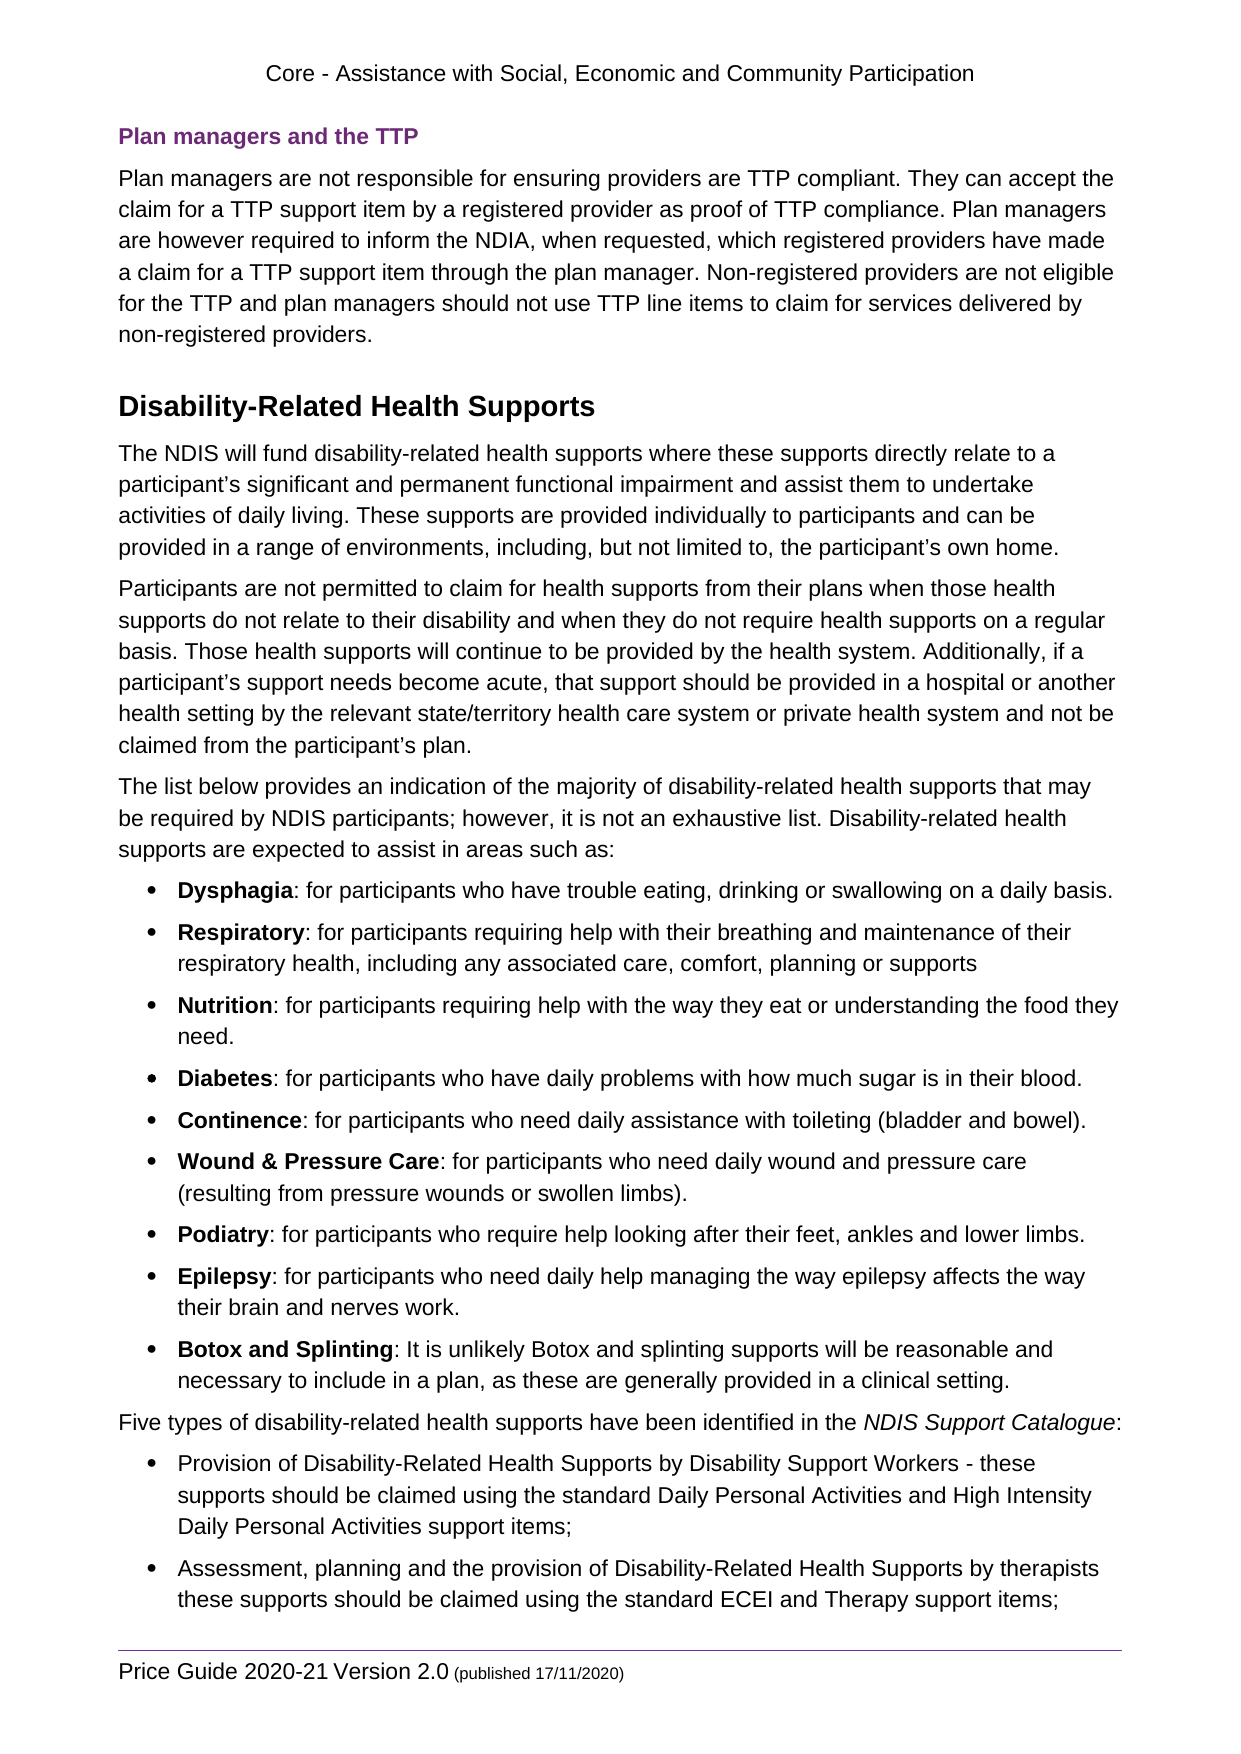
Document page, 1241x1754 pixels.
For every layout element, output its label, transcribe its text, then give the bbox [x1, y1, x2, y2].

text Podiatry: for participants who require help looking after their feet, ankles and lower limbs. [148, 1216, 1122, 1247]
text Continence: for participants who need daily assistance with toileting (bladder and bowel). [148, 1102, 1122, 1133]
text Nutrition: for participants requiring help with the way they eat or understanding the food they need. [148, 987, 1122, 1049]
text Botox and Splinting: It is unlikely Botox and splinting supports will be reasonable and necessary to include in a plan, as these are generally provided in a clinical setting. [148, 1331, 1122, 1393]
subtitle Disability-Related Health Supports [118, 389, 1122, 422]
text Dysphagia: for participants who have trouble eating, drinking or swallowing on a daily basis. [148, 872, 1122, 904]
text Epilepsy: for participants who need daily help managing the way epilepsy affects the way their brain and nerves work. [148, 1258, 1122, 1320]
subtitle Plan managers and the TTP [118, 118, 1122, 149]
text Five types of disability-related health supports have been identified in the NDIS Support Catalogue: [118, 1404, 1122, 1435]
text The NDIS will fund disability-related health supports where these supports directly relate to a participant’s significant and permanent functional impairment and assist them to undertake activities of daily living. These supports are provided individually to participants and can be provided in a range of environments, including, but not limited to, the participant’s own home. [118, 435, 1122, 560]
text Diabetes: for participants who have daily problems with how much sugar is in their blood. [148, 1060, 1122, 1091]
text Assessment, planning and the provision of Disability-Related Health Supports by therapists these supports should be claimed using the standard ECEI and Therapy support items; [148, 1549, 1122, 1612]
text Participants are not permitted to claim for health supports from their plans when those health supports do not relate to their disability and when they do not require health supports on a regular basis. Those health supports will continue to be provided by the health system. Additionally, if a participant’s support needs become acute, that support should be provided in a hospital or another health setting by the relevant state/territory health care system or private health system and not be claimed from the participant’s plan. [118, 570, 1122, 758]
text Respiratory: for participants requiring help with their breathing and maintenance of their respiratory health, including any associated care, comfort, planning or supports [148, 914, 1122, 977]
text Provision of Disability-Related Health Supports by Disability Support Workers - these supports should be claimed using the standard Daily Personal Activities and High Intensity Daily Personal Activities support items; [148, 1445, 1122, 1539]
text Wound & Pressure Care: for participants who need daily wound and pressure care (resulting from pressure wounds or swollen limbs). [148, 1143, 1122, 1206]
text The list below provides an indication of the majority of disability-related health supports that may be required by NDIS participants; however, it is not an exhaustive list. Disability-related health supports are expected to assist in areas such as: [118, 768, 1122, 862]
text Plan managers are not responsible for ensuring providers are TTP compliant. They can accept the claim for a TTP support item by a registered provider as proof of TTP compliance. Plan managers are however required to inform the NDIA, when requested, which registered providers have made a claim for a TTP support item through the plan manager. Non-registered providers are not eligible for the TTP and plan managers should not use TTP line items to claim for services delivered by non-registered providers. [118, 160, 1122, 347]
